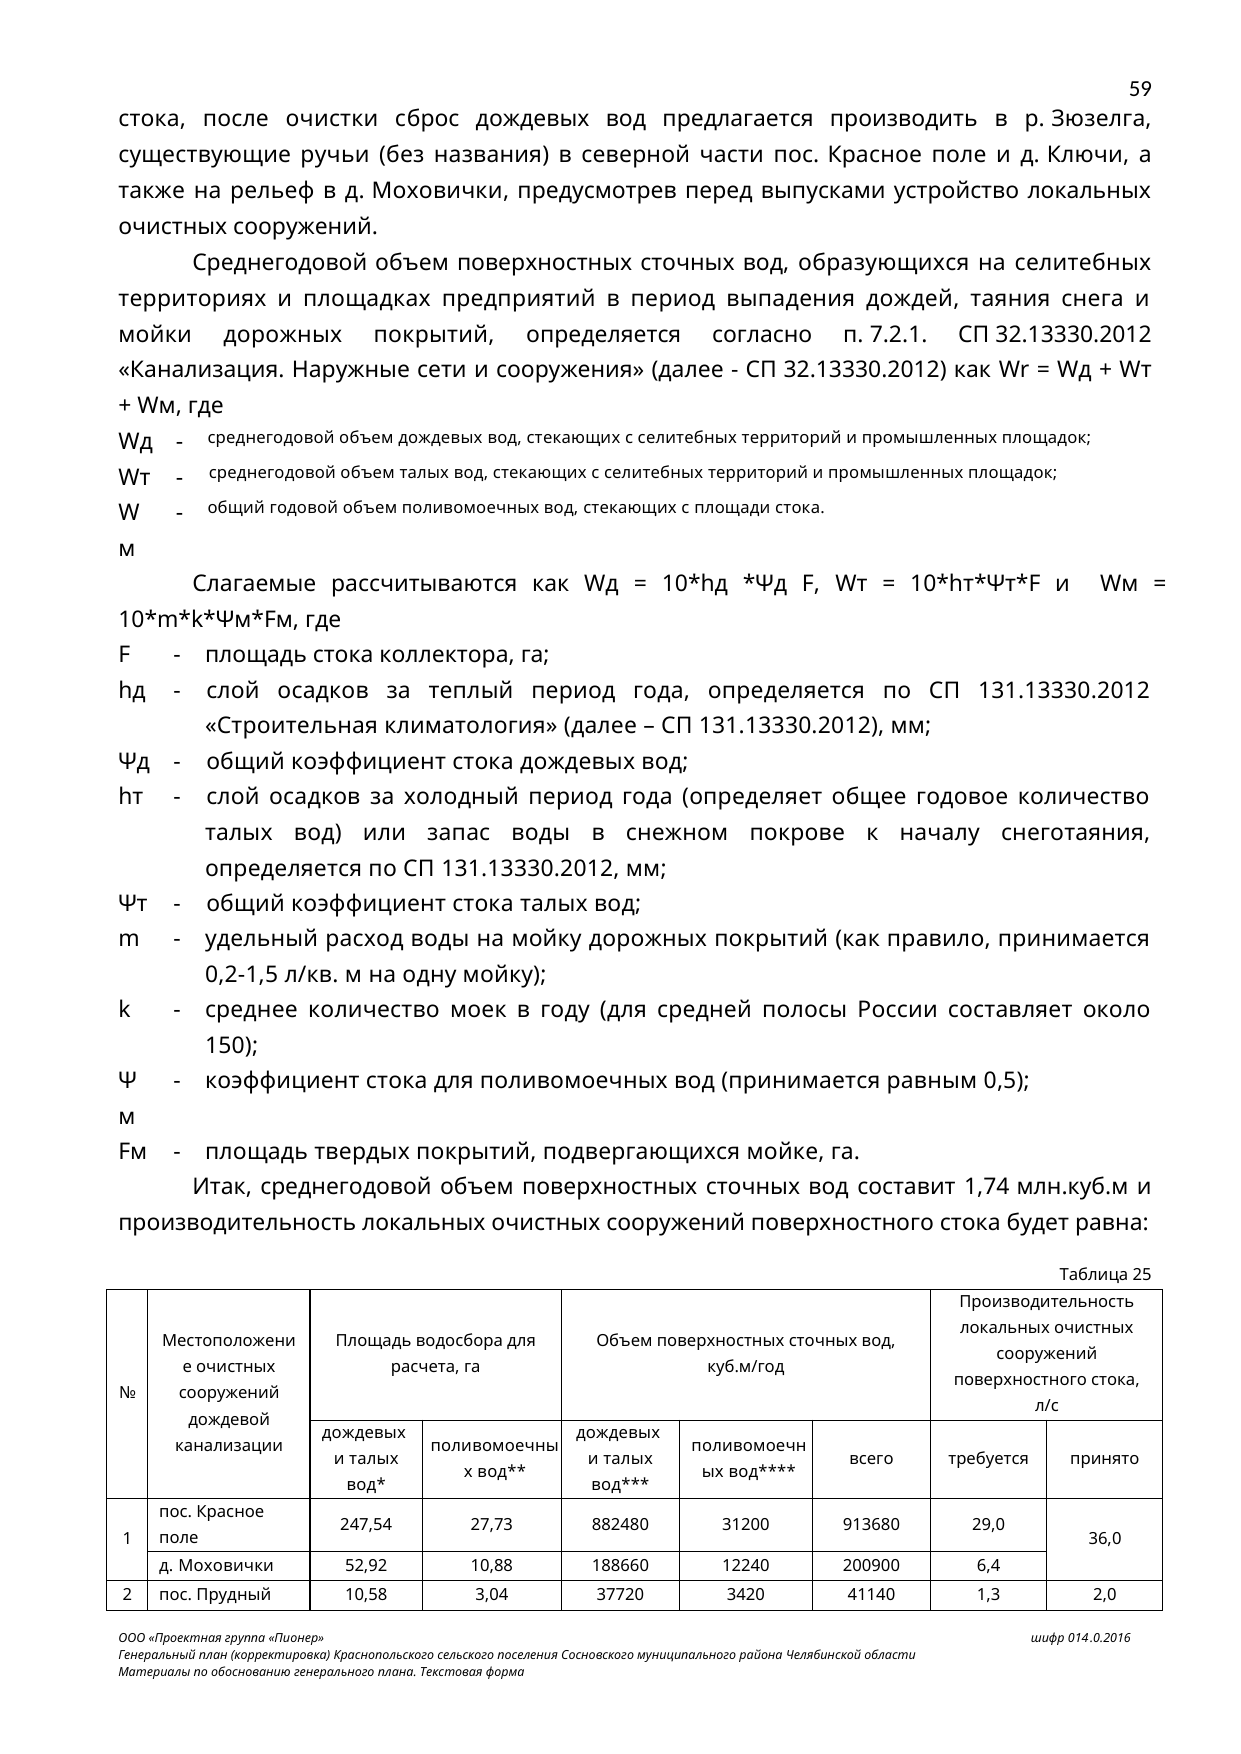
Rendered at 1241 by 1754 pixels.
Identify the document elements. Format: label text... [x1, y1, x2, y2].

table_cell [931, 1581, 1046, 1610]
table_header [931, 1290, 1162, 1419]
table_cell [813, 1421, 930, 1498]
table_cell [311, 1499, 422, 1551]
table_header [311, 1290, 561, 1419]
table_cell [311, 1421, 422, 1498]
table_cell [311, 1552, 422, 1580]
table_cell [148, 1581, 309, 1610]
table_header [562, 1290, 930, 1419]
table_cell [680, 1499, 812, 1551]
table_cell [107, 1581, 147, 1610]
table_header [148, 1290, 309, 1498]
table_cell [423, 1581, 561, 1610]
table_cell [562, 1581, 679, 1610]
text Среднегодовой объем поверхностных сточных вод, образующихся на селитебных территориях и площадках предприятий в период выпадения дождей, таяния снега и мойки дорожных покрытий, определяется согласно п. 7.2.1. СП 32.13330.2012 «Канализация. Наружные сети и сооружения» (далее - СП 32.13330.2012) как Wr = Wд + Wт + Wм, где [118, 313, 1152, 421]
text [118, 169, 1152, 241]
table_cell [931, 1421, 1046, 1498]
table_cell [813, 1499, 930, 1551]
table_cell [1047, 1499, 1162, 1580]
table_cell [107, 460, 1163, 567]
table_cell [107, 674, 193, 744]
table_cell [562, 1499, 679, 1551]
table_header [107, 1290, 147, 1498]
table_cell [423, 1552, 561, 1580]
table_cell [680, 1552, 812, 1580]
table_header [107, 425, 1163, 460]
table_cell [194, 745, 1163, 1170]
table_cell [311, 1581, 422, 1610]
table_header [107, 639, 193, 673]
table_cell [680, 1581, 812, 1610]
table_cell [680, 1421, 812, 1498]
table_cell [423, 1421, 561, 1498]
text Итак, среднегодовой объем поверхностных сточных вод составит 1,74 млн.куб.м и производительность локальных очистных сооружений поверхностного стока будет равна: [118, 1170, 1152, 1237]
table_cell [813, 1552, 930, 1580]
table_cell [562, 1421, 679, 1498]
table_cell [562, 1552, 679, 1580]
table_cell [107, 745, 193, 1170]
text Таблица 25 [118, 1263, 1152, 1285]
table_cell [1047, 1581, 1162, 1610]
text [118, 102, 1152, 138]
text Среднегодовой объем поверхностных сточных вод, образующихся на селитебных территориях и площадках предприятий в период выпадения дождей, таяния снега и мойки дорожных покрытий, определяется согласно п. 7.2.1. СП 32.13330.2012 «Канализация. Наружные сети и сооружения» (далее - СП 32.13330.2012) как Wr = Wд + Wт + Wм, где [118, 246, 1152, 282]
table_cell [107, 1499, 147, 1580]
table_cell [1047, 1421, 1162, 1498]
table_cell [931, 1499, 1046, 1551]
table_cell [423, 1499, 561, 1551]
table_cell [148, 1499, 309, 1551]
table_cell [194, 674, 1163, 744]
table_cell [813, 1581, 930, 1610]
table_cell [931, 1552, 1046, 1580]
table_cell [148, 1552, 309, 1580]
text Слагаемые рассчитываются как Wд = 10*hд *Ψд F, Wт = 10*hт*Ψт*F и Wм = 10*m*k*Ψм*Fм, где [118, 567, 1166, 634]
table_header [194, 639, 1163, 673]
